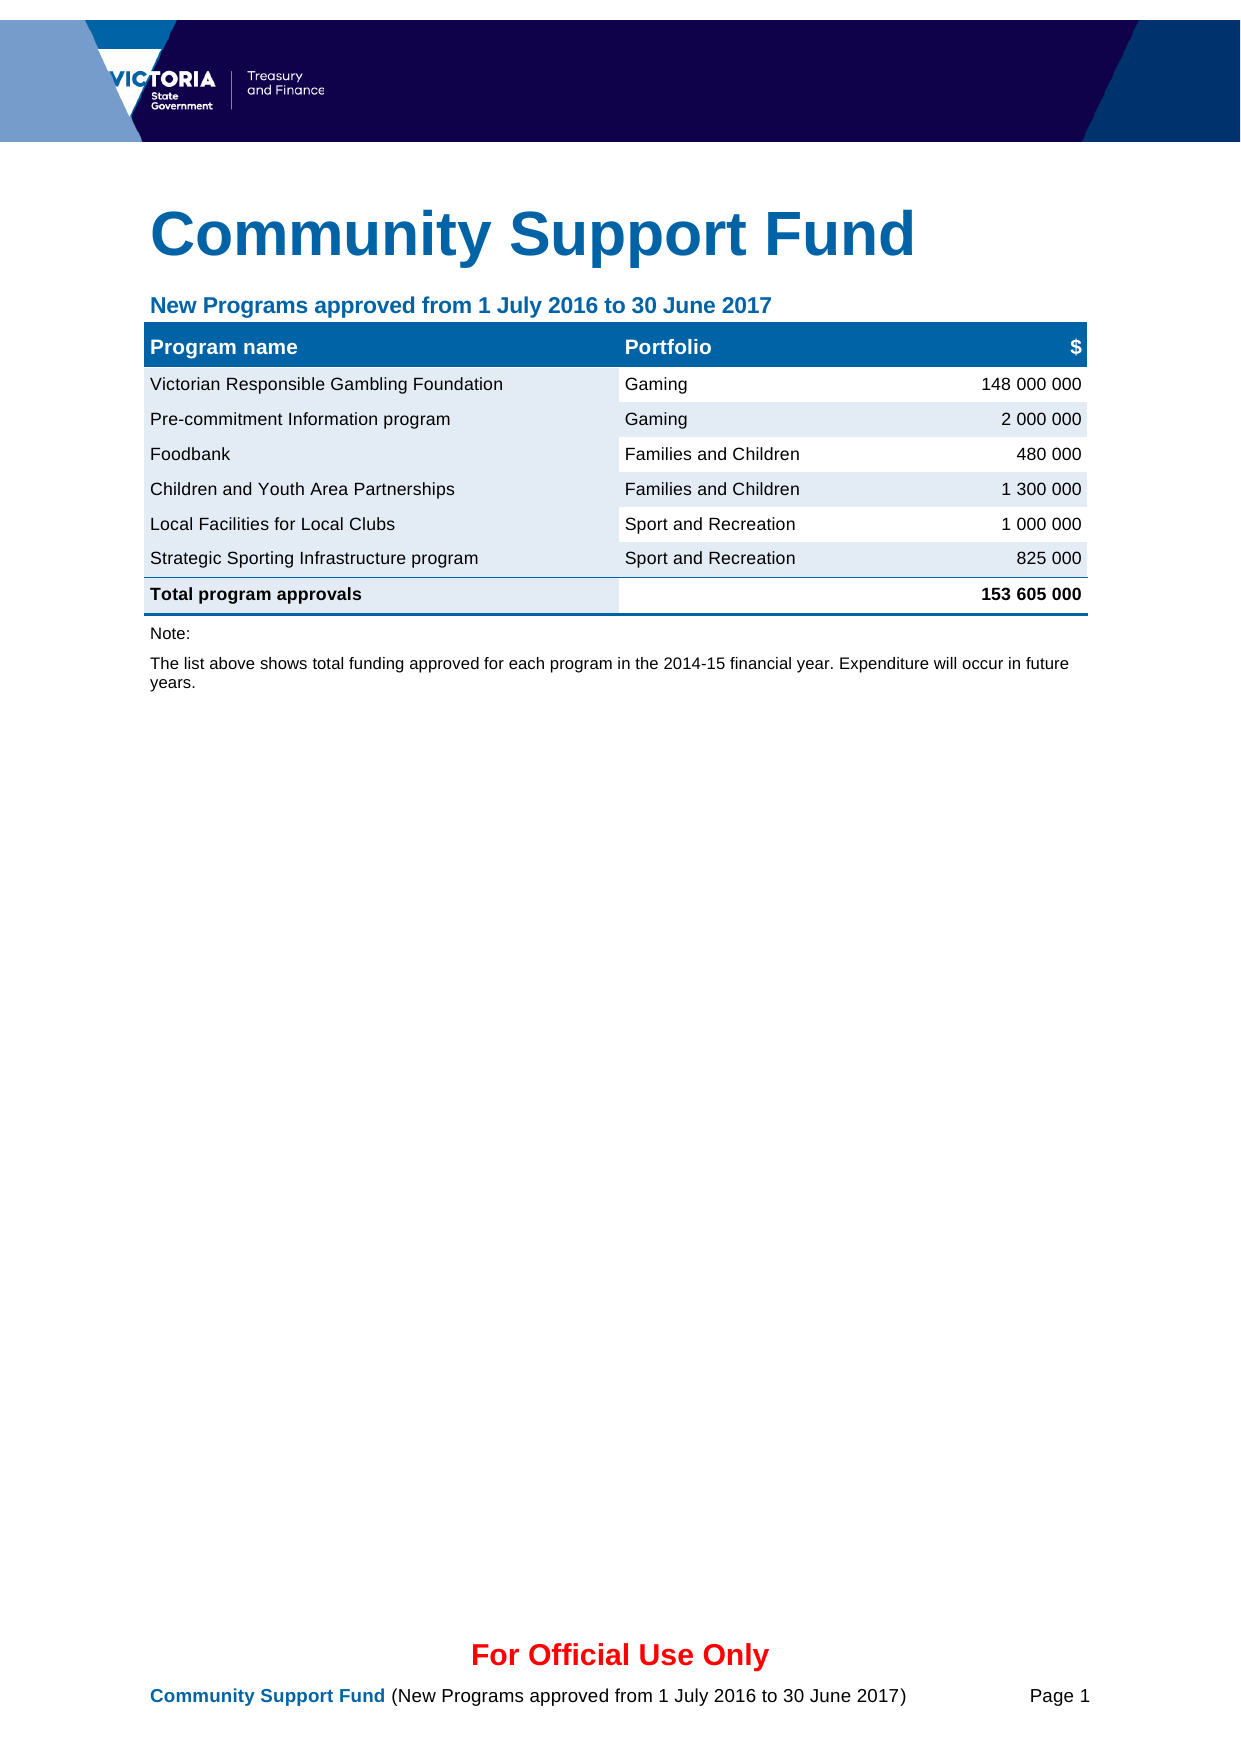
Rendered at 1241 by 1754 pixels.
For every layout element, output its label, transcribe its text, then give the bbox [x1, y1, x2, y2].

table_cell Families and Children [619, 437, 900, 472]
table_cell Families and Children [619, 472, 900, 507]
table_cell 1 300 000 [900, 472, 1087, 507]
table_header $ [900, 322, 1087, 367]
table_cell 825 000 [900, 542, 1087, 577]
table_cell Local Facilities for Local Clubs [144, 507, 619, 542]
table_cell 2 000 000 [900, 402, 1087, 437]
table_cell Total program approvals [144, 578, 619, 613]
table_cell 480 000 [900, 437, 1087, 472]
table_cell Foodbank [144, 437, 619, 472]
table_cell 1 000 000 [900, 507, 1087, 542]
title New Programs approved from 1 July 2016 to 30 June 2017 [150, 276, 1090, 322]
table_cell Sport and Recreation [619, 542, 900, 577]
table_cell Gaming [619, 402, 900, 437]
picture [0, 20, 1241, 142]
text The list above shows total funding approved for each program in the 2014-15 financial year. Expenditure will occur in future years. [150, 654, 1090, 692]
table_cell [619, 578, 900, 613]
title Community Support Fund [150, 197, 1090, 269]
table_cell Gaming [619, 368, 900, 402]
table_cell Pre-commitment Information program [144, 402, 619, 437]
table_cell 153 605 000 [900, 578, 1087, 613]
table_header Program name [144, 322, 619, 367]
table_cell Sport and Recreation [619, 507, 900, 542]
table_header Portfolio [619, 322, 900, 367]
table_cell Strategic Sporting Infrastructure program [144, 542, 619, 577]
table_cell Victorian Responsible Gambling Foundation [144, 368, 619, 402]
table_cell 148 000 000 [900, 368, 1087, 402]
table_cell Children and Youth Area Partnerships [144, 472, 619, 507]
text Note: [150, 624, 1090, 643]
